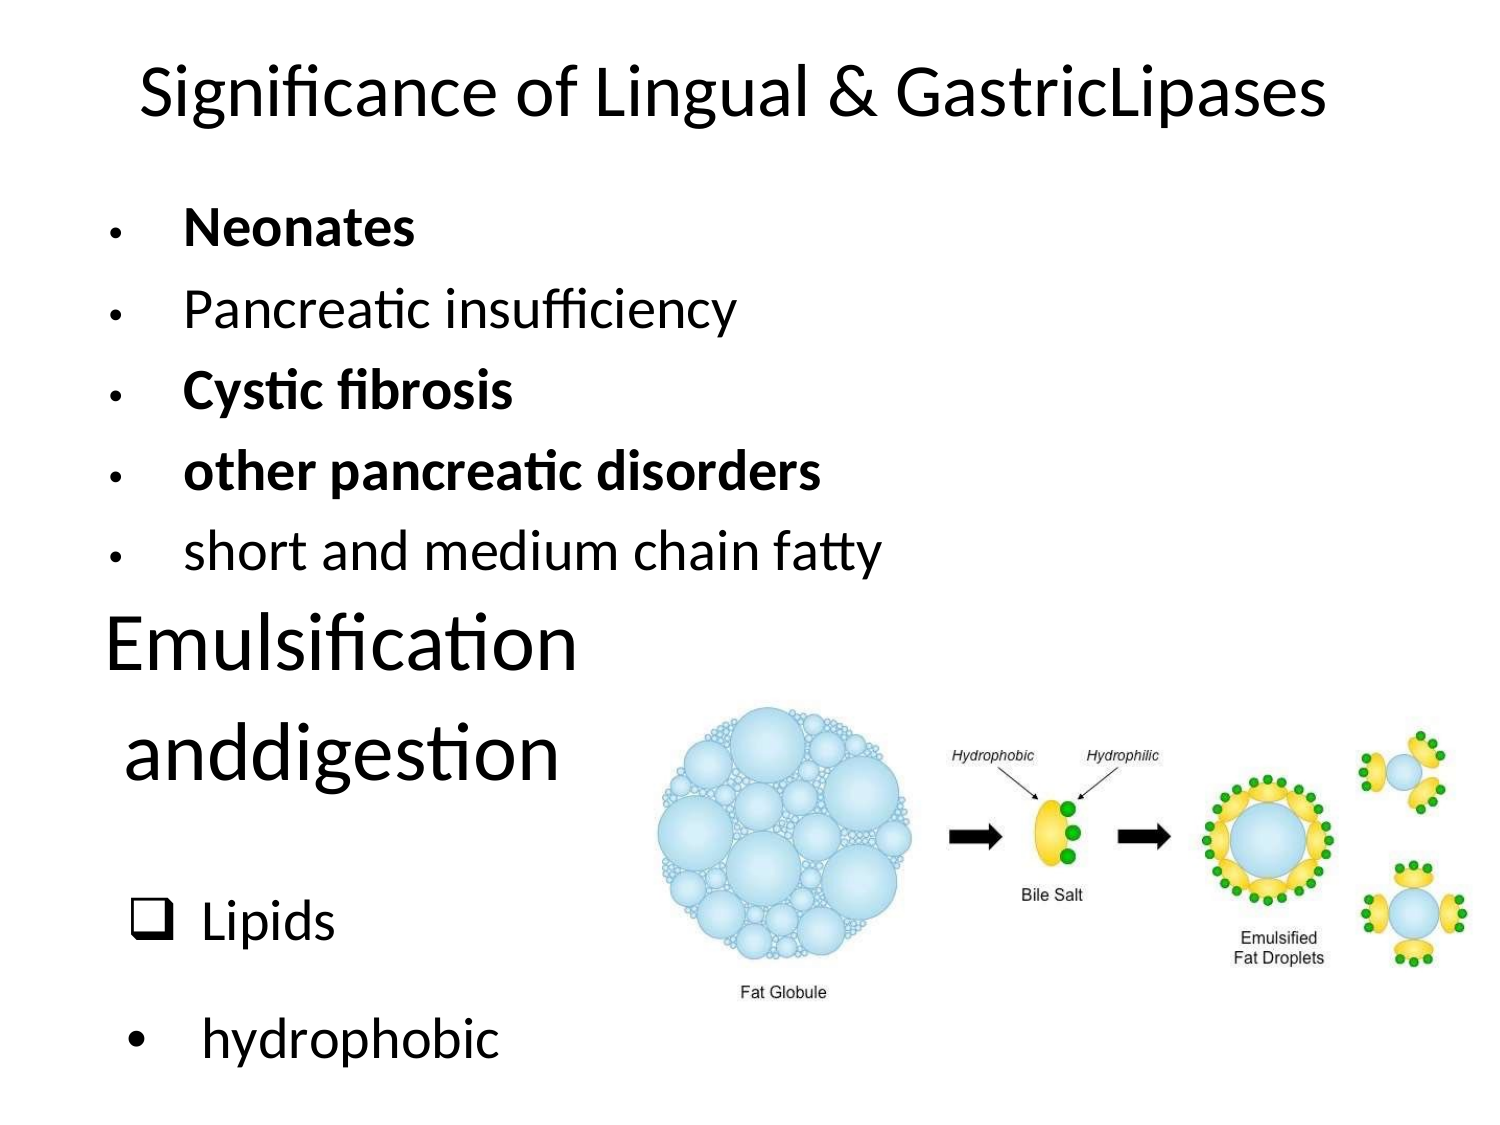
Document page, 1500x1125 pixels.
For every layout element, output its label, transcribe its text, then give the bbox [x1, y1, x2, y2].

text Emulsification anddigestion [65, 590, 1339, 802]
subtitle Significance of Lingual & GastricLipases [65, 44, 1329, 136]
list hydrophobic [126, 1002, 1473, 1073]
list Pancreatic insufficiency [109, 272, 1473, 343]
picture [637, 683, 1484, 1015]
list short and medium chain fatty [109, 513, 1473, 584]
list Cystic fibrosis [109, 352, 1473, 424]
list Lipids [126, 884, 637, 955]
list Neonates [109, 190, 1473, 261]
list other pancreatic disorders [109, 434, 1473, 505]
